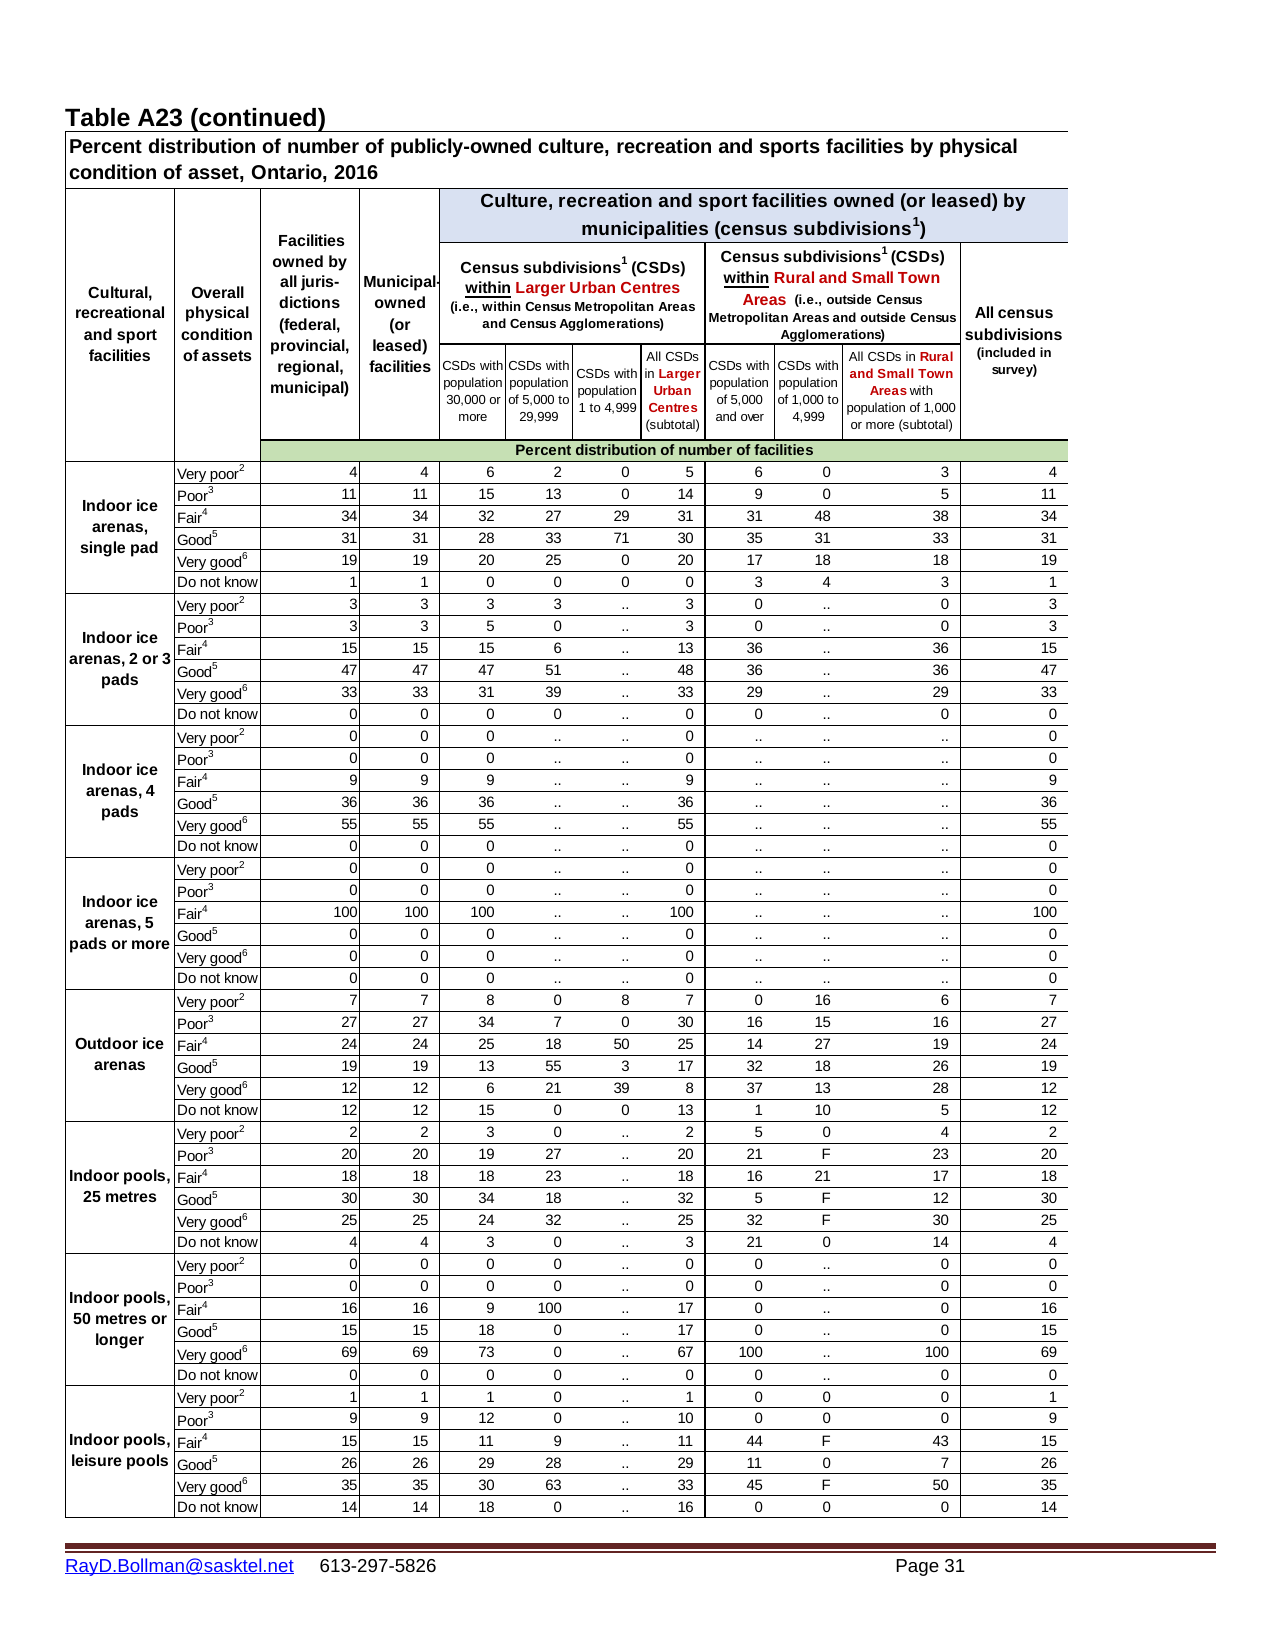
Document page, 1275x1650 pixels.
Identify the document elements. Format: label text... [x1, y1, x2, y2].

text Table A23 (continued) [65, 103, 1216, 131]
